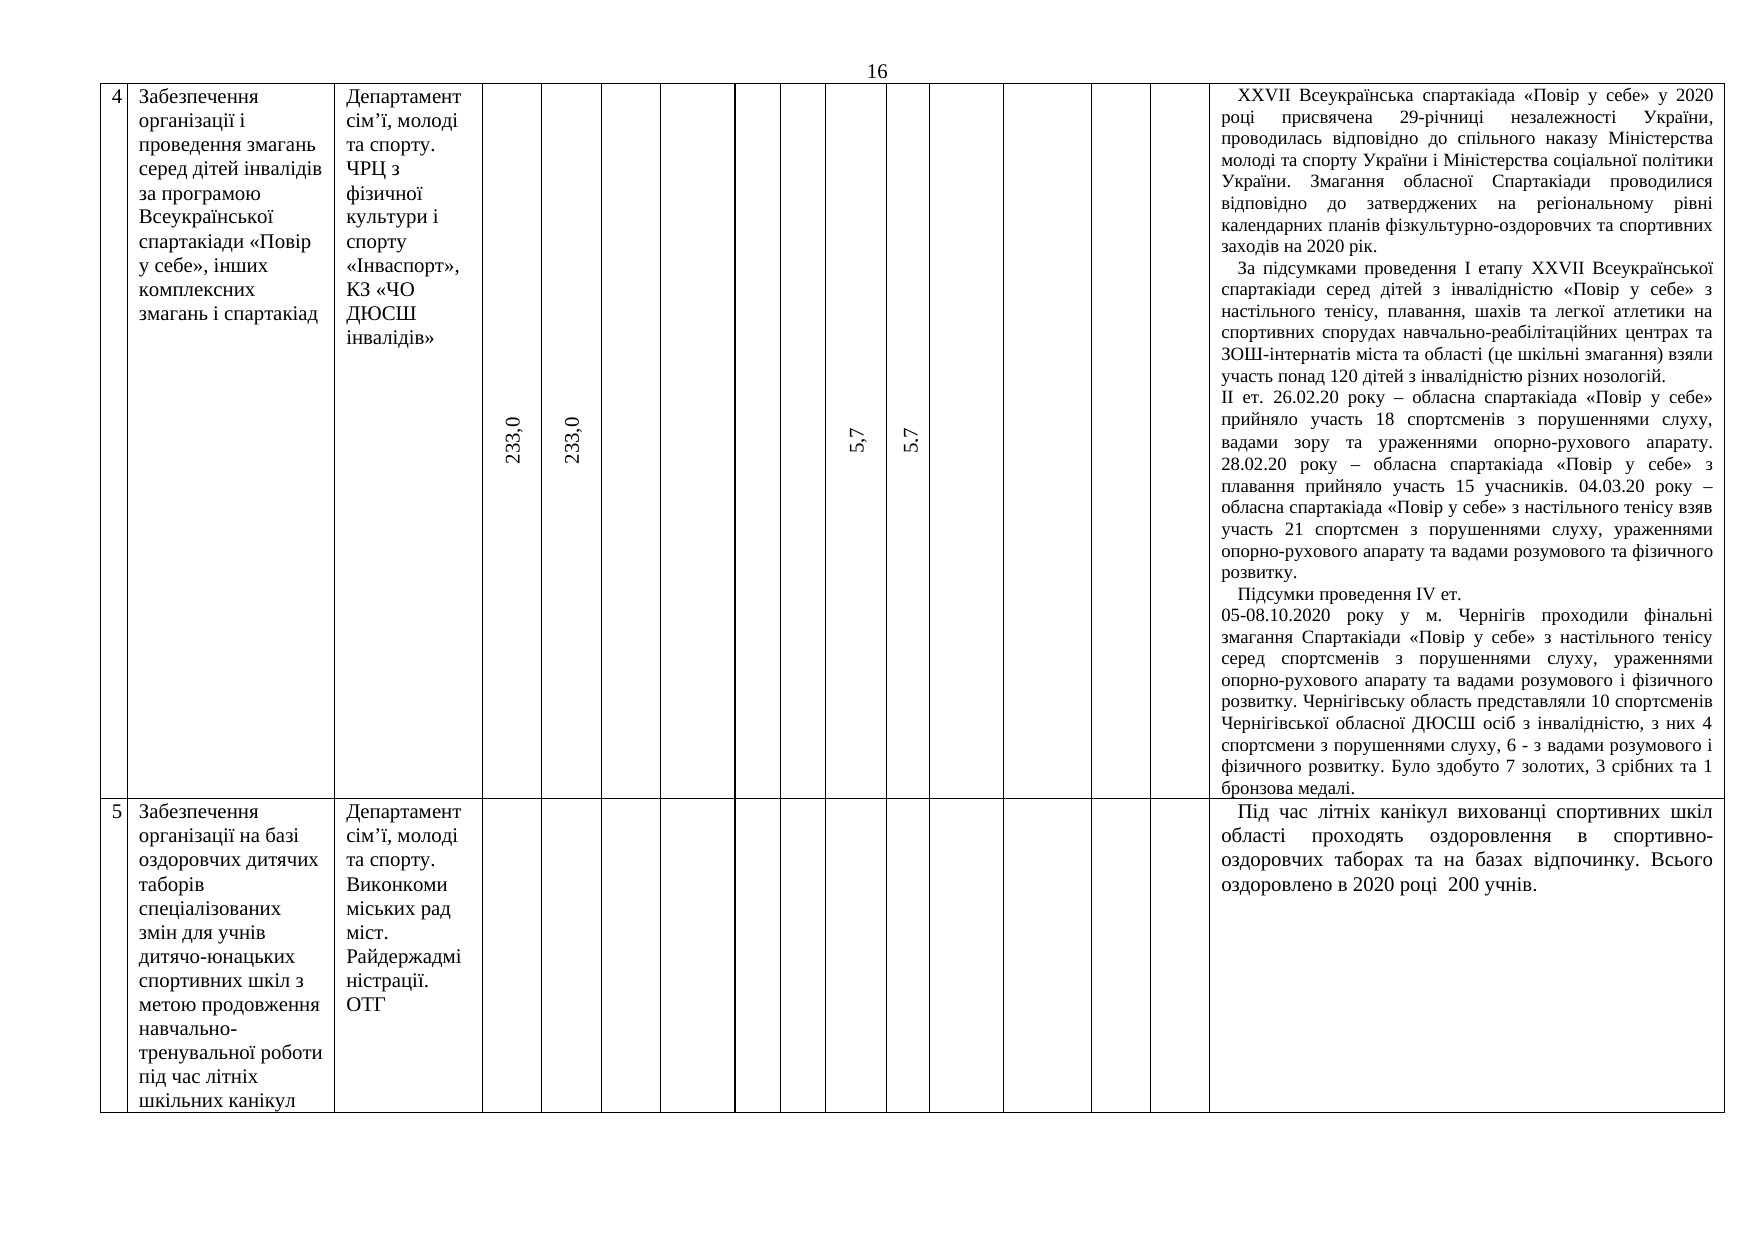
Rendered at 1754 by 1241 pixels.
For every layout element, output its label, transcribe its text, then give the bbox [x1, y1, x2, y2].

table_cell Під час літніх канікул вихованці спортивних шкіл області проходять оздоровлення в спортивно-оздоровчих таборах та на базах відпочинку. Всього оздоровлено в 2020 році 200 учнів. [1210, 799, 1724, 1112]
table_cell [602, 84, 660, 798]
table_cell Забезпечення організації на базі оздоровчих дитячих таборів спеціалізованих змін для учнів дитячо-юнацьких спортивних шкіл з метою продовження навчально-тренувальної роботи під час літніх шкільних канікул [128, 799, 334, 1112]
table_cell 233,0 [542, 84, 601, 798]
table_cell Департамент сім’ї, молоді та спорту. ЧРЦ з фізичної культури і спорту «Інваспорт», КЗ «ЧО ДЮСШ інвалідів» [335, 84, 482, 798]
table_cell [483, 799, 541, 1112]
table_cell [781, 84, 825, 798]
table_cell [781, 799, 825, 1112]
table_cell 5,7 [887, 84, 929, 798]
table_cell [887, 799, 929, 1112]
table_cell [736, 799, 780, 1112]
table_cell [826, 799, 886, 1112]
table_cell [661, 84, 734, 798]
table_cell [602, 799, 660, 1112]
table_cell [542, 799, 601, 1112]
table_cell [1004, 84, 1091, 798]
table_cell 5,7 [826, 84, 886, 798]
table_cell XXVII Всеукраїнська спартакіада «Повір у себе» у 2020 році присвячена 29-річниці незалежності України, проводилась відповідно до спільного наказу Міністерства молоді та спорту України і Міністерства соціальної політики України. Змагання обласної Спартакіади проводилися відповідно до затверджених на регіональному рівні календарних планів фізкультурно-оздоровчих та спортивних заходів на 2020 рік. За підсумками проведення І етапу XXVII Всеукраїнської спартакіади серед дітей з інвалідністю «Повір у себе» з настільного тенісу, плавання, шахів та легкої атлетики на спортивних спорудах навчально-реабілітаційних центрах та ЗОШ-інтернатів міста та області (це шкільні змагання) взяли участь понад 120 дітей з інвалідністю різних нозологій. ІІ ет. 26.02.20 року – обласна спартакіада «Повір у себе» прийняло участь 18 спортсменів з порушеннями слуху, вадами зору та ураженнями опорно-рухового апарату. 28.02.20 року – обласна спартакіада «Повір у себе» з плавання прийняло участь 15 учасників. 04.03.20 року – обласна спартакіада «Повір у себе» з настільного тенісу взяв участь 21 спортсмен з порушеннями слуху, ураженнями опорно-рухового апарату та вадами розумового та фізичного розвитку. Підсумки проведення ІV ет. 05-08.10.2020 року у м. Чернігів проходили фінальні змагання Спартакіади «Повір у себе» з настільного тенісу серед спортсменів з порушеннями слуху, ураженнями опорно-рухового апарату та вадами розумового і фізичного розвитку. Чернігівську область представляли 10 спортсменів Чернігівської обласної ДЮСШ осіб з інвалідністю, з них 4 спортсмени з порушеннями слуху, 6 - з вадами розумового і фізичного розвитку. Було здобуто 7 золотих, 3 срібних та 1 бронзова медалі. [1210, 84, 1724, 798]
table_cell [661, 799, 734, 1112]
table_cell 4 [101, 84, 127, 798]
table_cell 5 [101, 799, 127, 1112]
table_cell [930, 84, 1003, 798]
table_cell [1151, 799, 1209, 1112]
table_cell [736, 84, 780, 798]
table_cell [1092, 799, 1150, 1112]
table_cell 233,0 [483, 84, 541, 798]
table_cell Забезпечення організації і проведення змагань серед дітей інвалідів за програмою Всеукраїнської спартакіади «Повір у себе», інших комплексних змагань і спартакіад [128, 84, 334, 798]
table_cell [1151, 84, 1209, 798]
table_cell [1004, 799, 1091, 1112]
table_cell [930, 799, 1003, 1112]
table_cell Департамент сім’ї, молоді та спорту. Виконкоми міських рад міст. Райдержадміністрації. ОТГ [335, 799, 482, 1112]
table_cell [1092, 84, 1150, 798]
